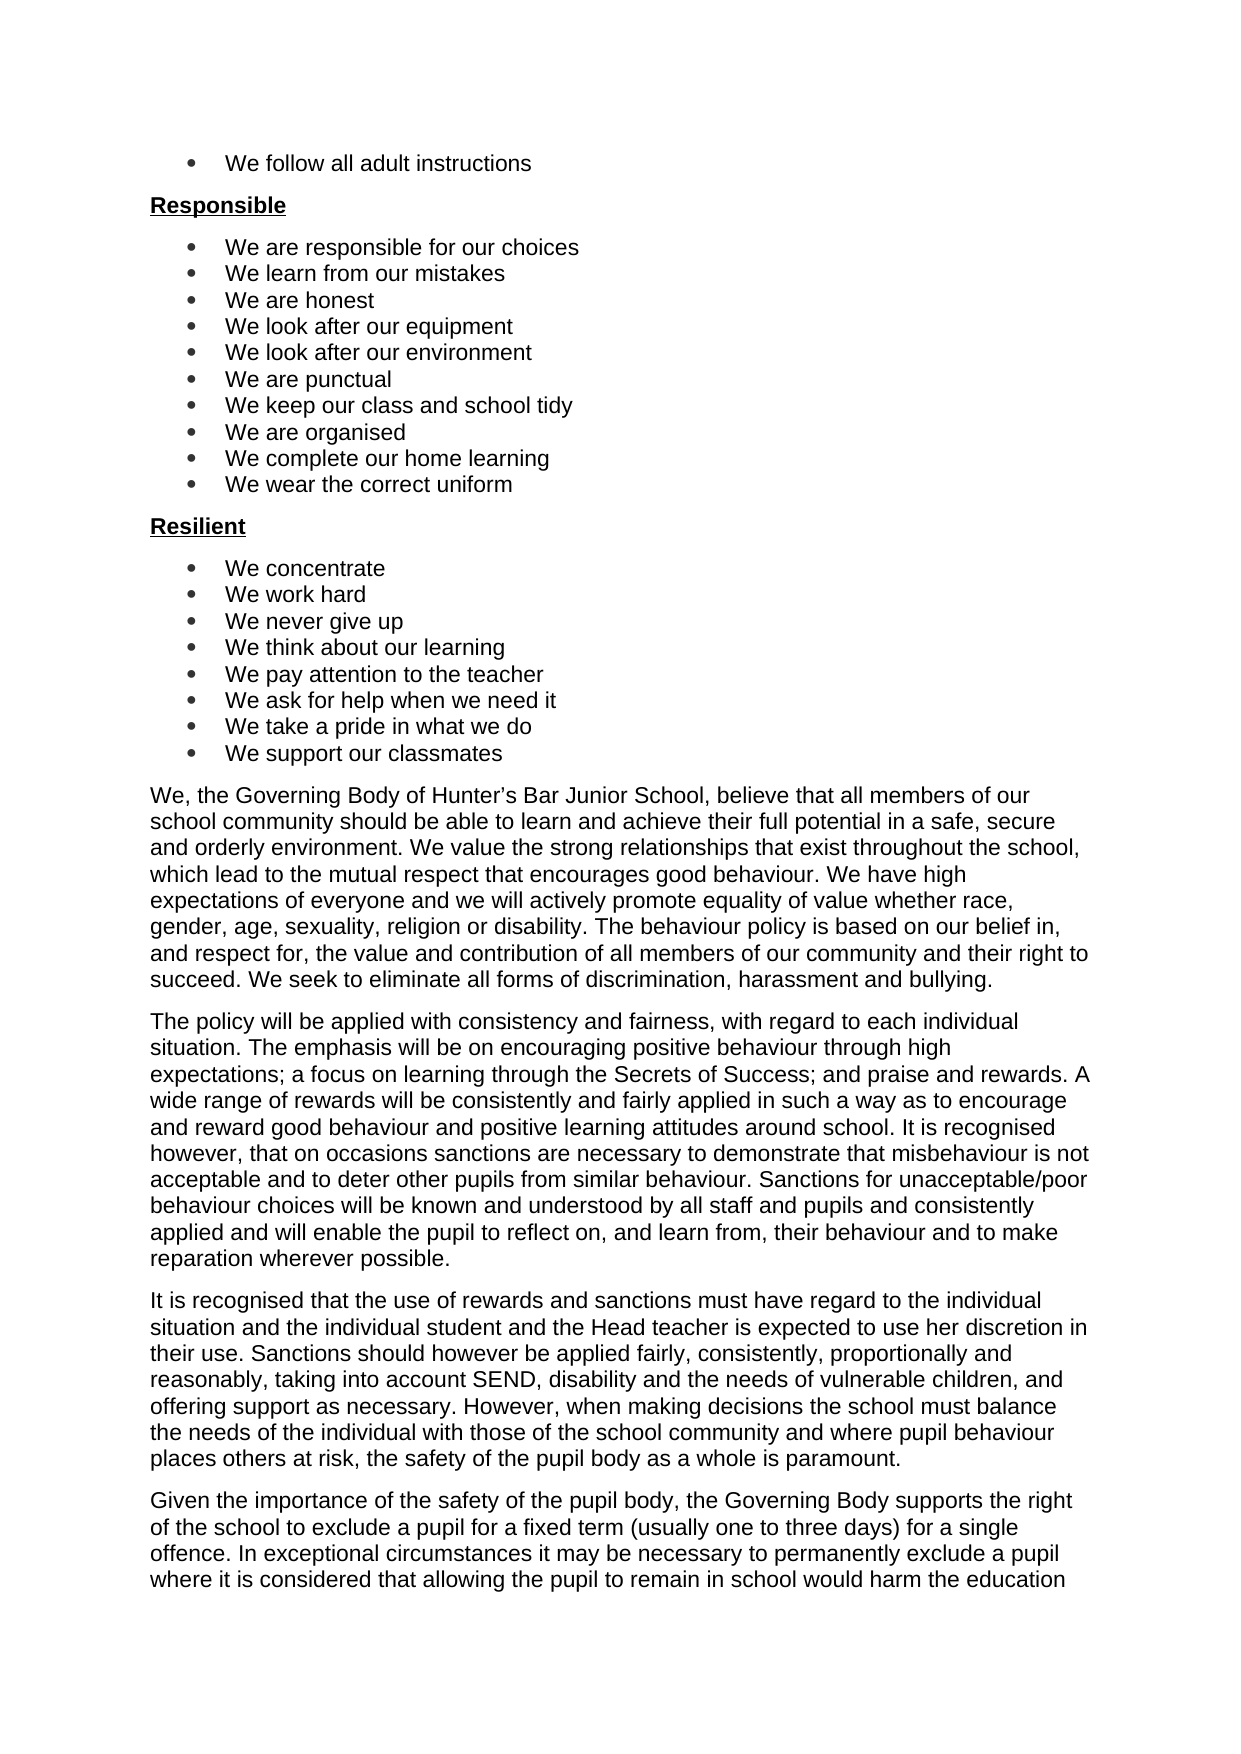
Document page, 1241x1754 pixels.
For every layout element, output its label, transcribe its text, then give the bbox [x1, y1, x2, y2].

list We are responsible for our choices [187, 234, 1090, 260]
list We take a pride in what we do [187, 713, 1090, 739]
list We are honest [187, 287, 1090, 313]
text We, the Governing Body of Hunter’s Bar Junior School, believe that all members of our school community should be able to learn and achieve their full potential in a safe, secure and orderly environment. We value the strong relationships that exist throughout the school, which lead to the mutual respect that encourages good behaviour. We have high expectations of everyone and we will actively promote equality of value whether race, gender, age, sexuality, religion or disability. The behaviour policy is based on our belief in, and respect for, the value and contribution of all members of our community and their right to succeed. We seek to eliminate all forms of discrimination, harassment and bullying. [150, 782, 1090, 992]
list We are punctual [187, 366, 1090, 392]
list We work hard [187, 581, 1090, 608]
list We never give up [187, 608, 1090, 634]
list We look after our equipment [187, 313, 1090, 339]
list We support our classmates [187, 739, 1090, 766]
list We look after our environment [187, 339, 1090, 366]
list We wear the correct uniform [187, 471, 1090, 497]
text It is recognised that the use of rewards and sanctions must have regard to the individual situation and the individual student and the Head teacher is expected to use her discretion in their use. Sanctions should however be applied fairly, consistently, proportionally and reasonably, taking into account SEND, disability and the needs of vulnerable children, and offering support as necessary. However, when making decisions the school must balance the needs of the individual with those of the school community and where pupil behaviour places others at risk, the safety of the pupil body as a whole is paramount. [150, 1287, 1090, 1472]
list We follow all adult instructions [187, 150, 1090, 176]
list We keep our class and school tidy [187, 392, 1090, 418]
text Responsible [150, 192, 1090, 218]
list We ask for help when we need it [187, 687, 1090, 713]
text The policy will be applied with consistency and fairness, with regard to each individual situation. The emphasis will be on encouraging positive behaviour through high expectations; a focus on learning through the Secrets of Success; and praise and rewards. A wide range of rewards will be consistently and fairly applied in such a way as to encourage and reward good behaviour and positive learning attitudes around school. It is recognised however, that on occasions sanctions are necessary to demonstrate that misbehaviour is not acceptable and to deter other pupils from similar behaviour. Sanctions for unacceptable/poor behaviour choices will be known and understood by all staff and pupils and consistently applied and will enable the pupil to reflect on, and learn from, their behaviour and to make reparation wherever possible. [150, 1008, 1090, 1272]
list We pay attention to the teacher [187, 661, 1090, 687]
list We complete our home learning [187, 445, 1090, 471]
list We concentrate [187, 555, 1090, 581]
list We are organised [187, 418, 1090, 445]
text Resilient [150, 513, 1090, 539]
list We think about our learning [187, 634, 1090, 661]
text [150, 1487, 1090, 1593]
list We learn from our mistakes [187, 260, 1090, 287]
